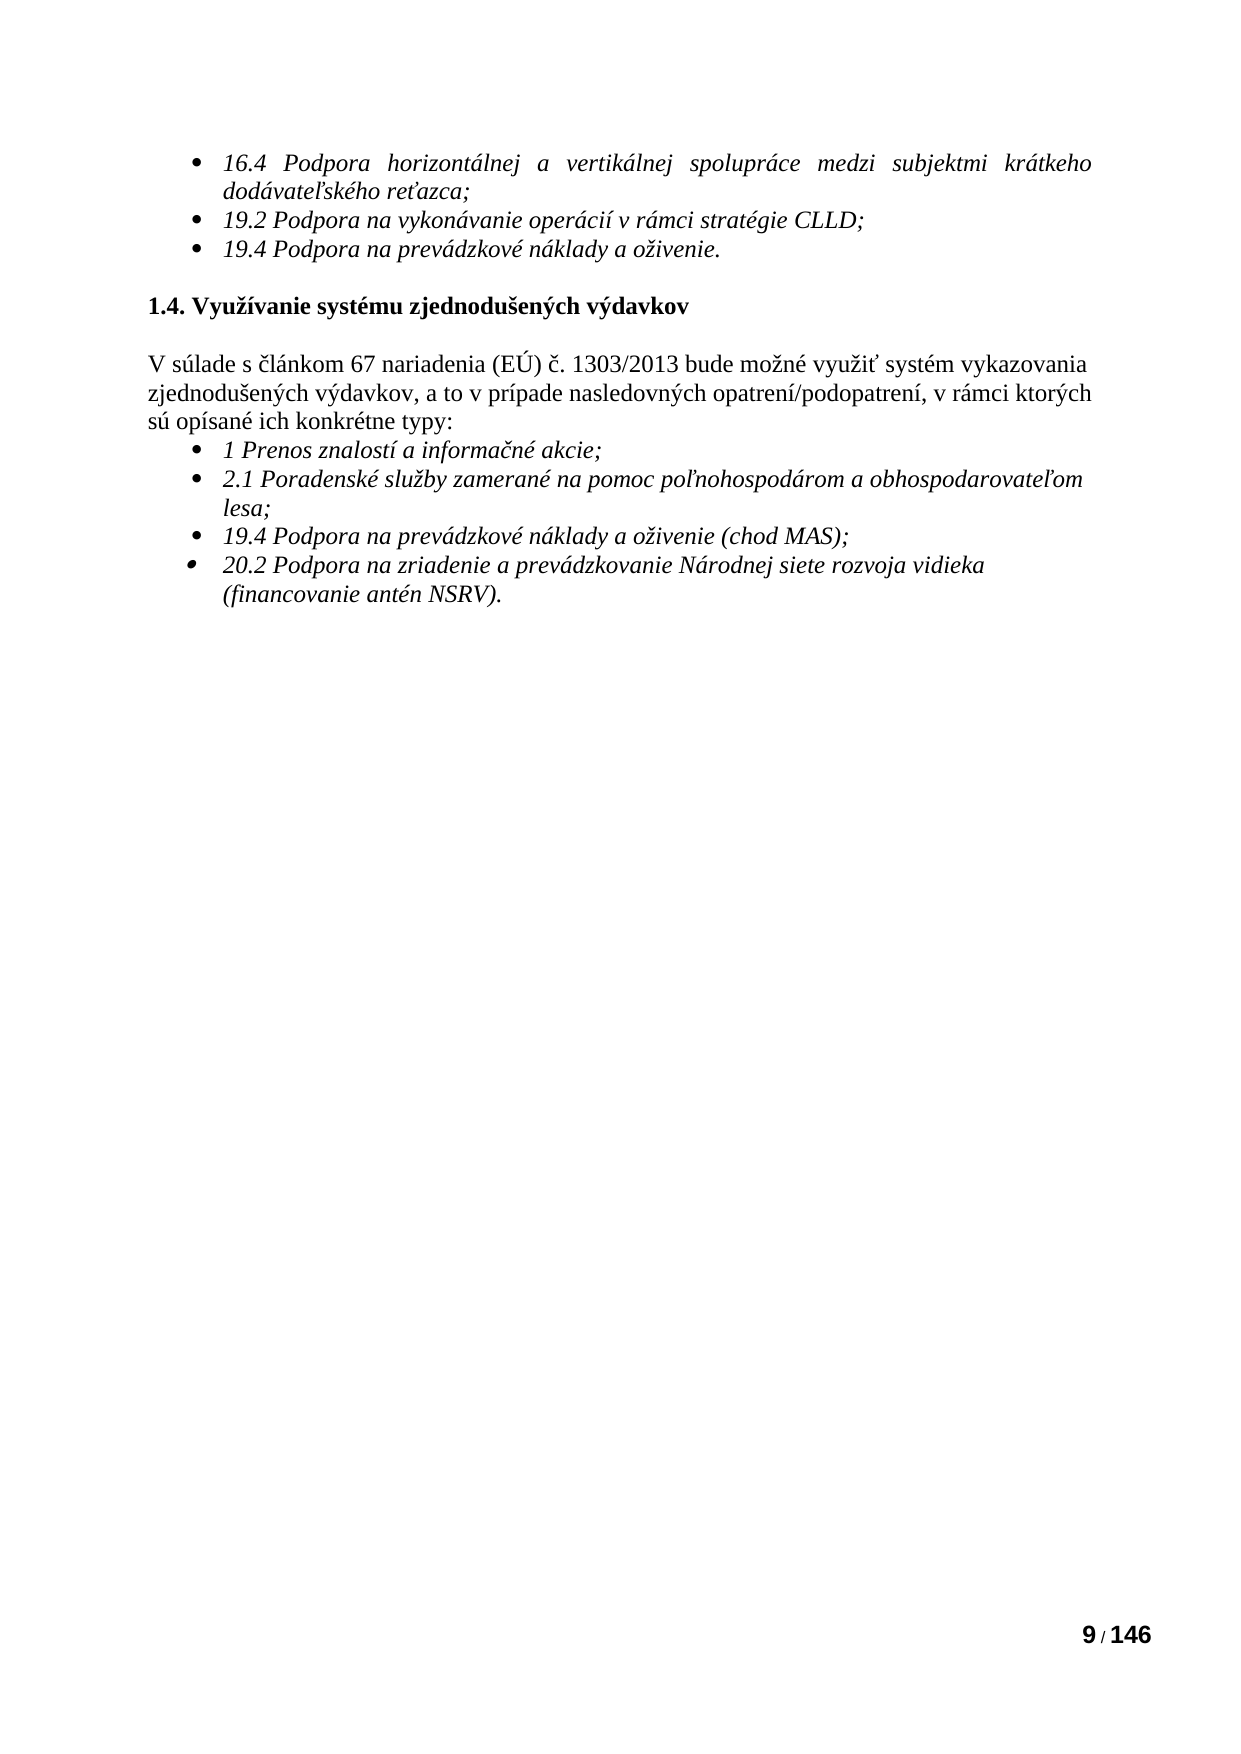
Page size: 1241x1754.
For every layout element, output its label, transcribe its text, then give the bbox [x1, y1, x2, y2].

text V súlade s článkom 67 nariadenia (EÚ) č. 1303/2013 bude možné využiť systém vykazovania zjednodušených výdavkov, a to v prípade nasledovných opatrení/podopatrení, v rámci ktorých sú opísané ich konkrétne typy: [148, 349, 1093, 435]
list 19.4 Podpora na prevádzkové náklady a oživenie (chod MAS); [192, 521, 1093, 550]
list 19.2 Podpora na vykonávanie operácií v rámci stratégie CLLD; [192, 205, 1093, 234]
list 19.4 Podpora na prevádzkové náklady a oživenie. [192, 234, 1093, 263]
list 20.2 Podpora na zriadenie a prevádzkovanie Národnej siete rozvoja vidieka (financovanie antén NSRV). [185, 550, 1093, 608]
list 2.1 Poradenské služby zamerané na pomoc poľnohospodárom a obhospodarovateľom lesa; [192, 464, 1093, 521]
subtitle 1.4. Využívanie systému zjednodušených výdavkov [148, 291, 1093, 320]
list 16.4 Podpora horizontálnej a vertikálnej spolupráce medzi subjektmi krátkeho dodávateľského reťazca; [192, 148, 1093, 205]
list 1 Prenos znalostí a informačné akcie; [192, 435, 1093, 464]
